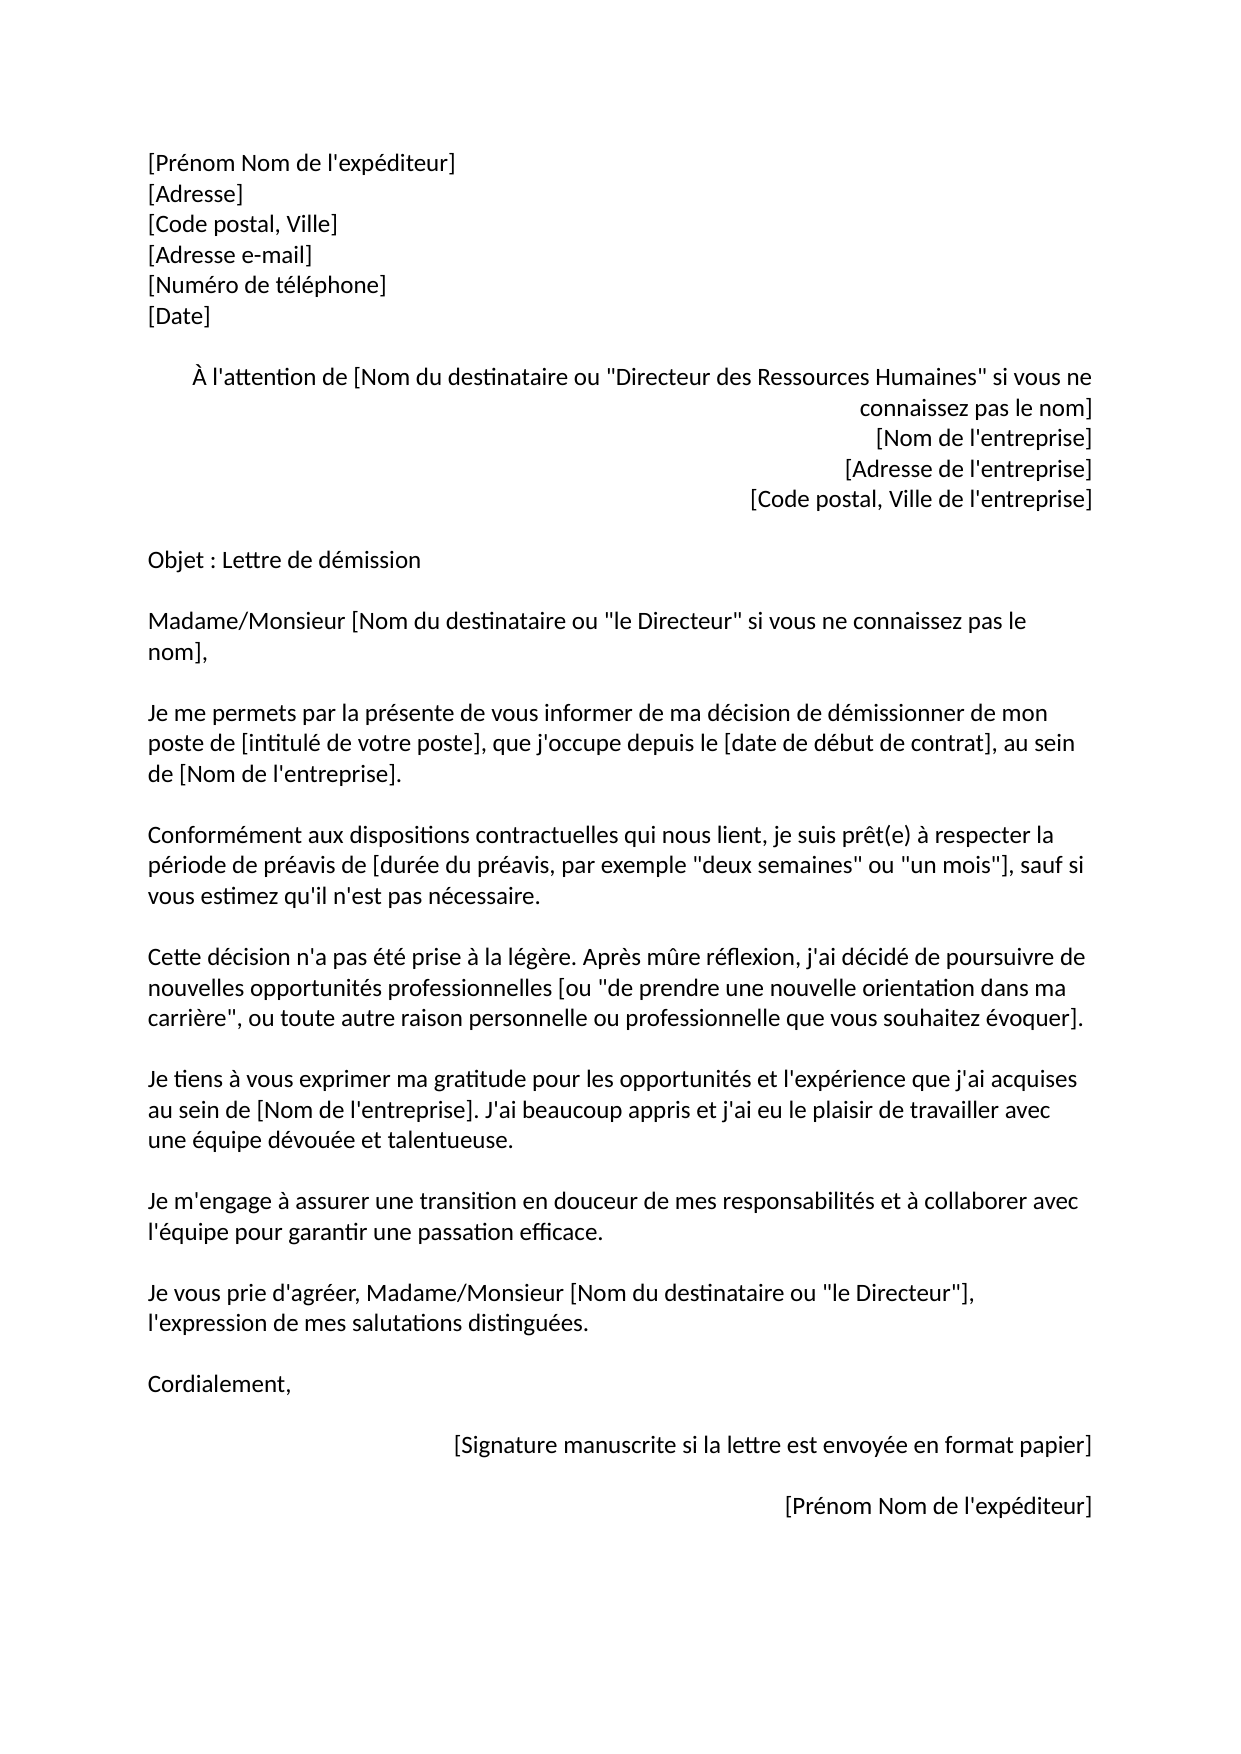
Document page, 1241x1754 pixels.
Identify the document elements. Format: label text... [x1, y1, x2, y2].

text [Date] [148, 300, 1093, 331]
text [Adresse e-mail] [148, 239, 1093, 270]
text Je vous prie d'agréer, Madame/Monsieur [Nom du destinataire ou "le Directeur"], l'expression de mes salutations distinguées. [148, 1277, 1093, 1338]
text Conformément aux dispositions contractuelles qui nous lient, je suis prêt(e) à respecter la période de préavis de [durée du préavis, par exemple "deux semaines" ou "un mois"], sauf si vous estimez qu'il n'est pas nécessaire. [148, 819, 1093, 911]
text Je m'engage à assurer une transition en douceur de mes responsabilités et à collaborer avec l'équipe pour garantir une passation efficace. [148, 1185, 1093, 1246]
text [Numéro de téléphone] [148, 270, 1093, 300]
text [Code postal, Ville] [148, 209, 1093, 239]
text [Adresse] [148, 178, 1093, 209]
text Je me permets par la présente de vous informer de ma décision de démissionner de mon poste de [intitulé de votre poste], que j'occupe depuis le [date de début de contrat], au sein de [Nom de l'entreprise]. [148, 697, 1093, 788]
text Cordialement, [148, 1368, 1093, 1399]
text [Prénom Nom de l'expéditeur] [148, 148, 1093, 178]
text Je tiens à vous exprimer ma gratitude pour les opportunités et l'expérience que j'ai acquises au sein de [Nom de l'entreprise]. J'ai beaucoup appris et j'ai eu le plaisir de travailler avec une équipe dévouée et talentueuse. [148, 1063, 1093, 1155]
text [Prénom Nom de l'expéditeur] [148, 1491, 1093, 1521]
text [Adresse de l'entreprise] [148, 453, 1093, 483]
text Cette décision n'a pas été prise à la légère. Après mûre réflexion, j'ai décidé de poursuivre de nouvelles opportunités professionnelles [ou "de prendre une nouvelle orientation dans ma carrière", ou toute autre raison personnelle ou professionnelle que vous souhaitez évoquer]. [148, 941, 1093, 1033]
text [Signature manuscrite si la lettre est envoyée en format papier] [148, 1429, 1093, 1460]
text [Code postal, Ville de l'entreprise] [148, 483, 1093, 514]
text Objet : Lettre de démission [148, 544, 1093, 575]
text À l'attention de [Nom du destinataire ou "Directeur des Ressources Humaines" si vous ne connaissez pas le nom] [148, 361, 1093, 422]
text [Nom de l'entreprise] [148, 422, 1093, 453]
text Madame/Monsieur [Nom du destinataire ou "le Directeur" si vous ne connaissez pas le nom], [148, 605, 1093, 666]
